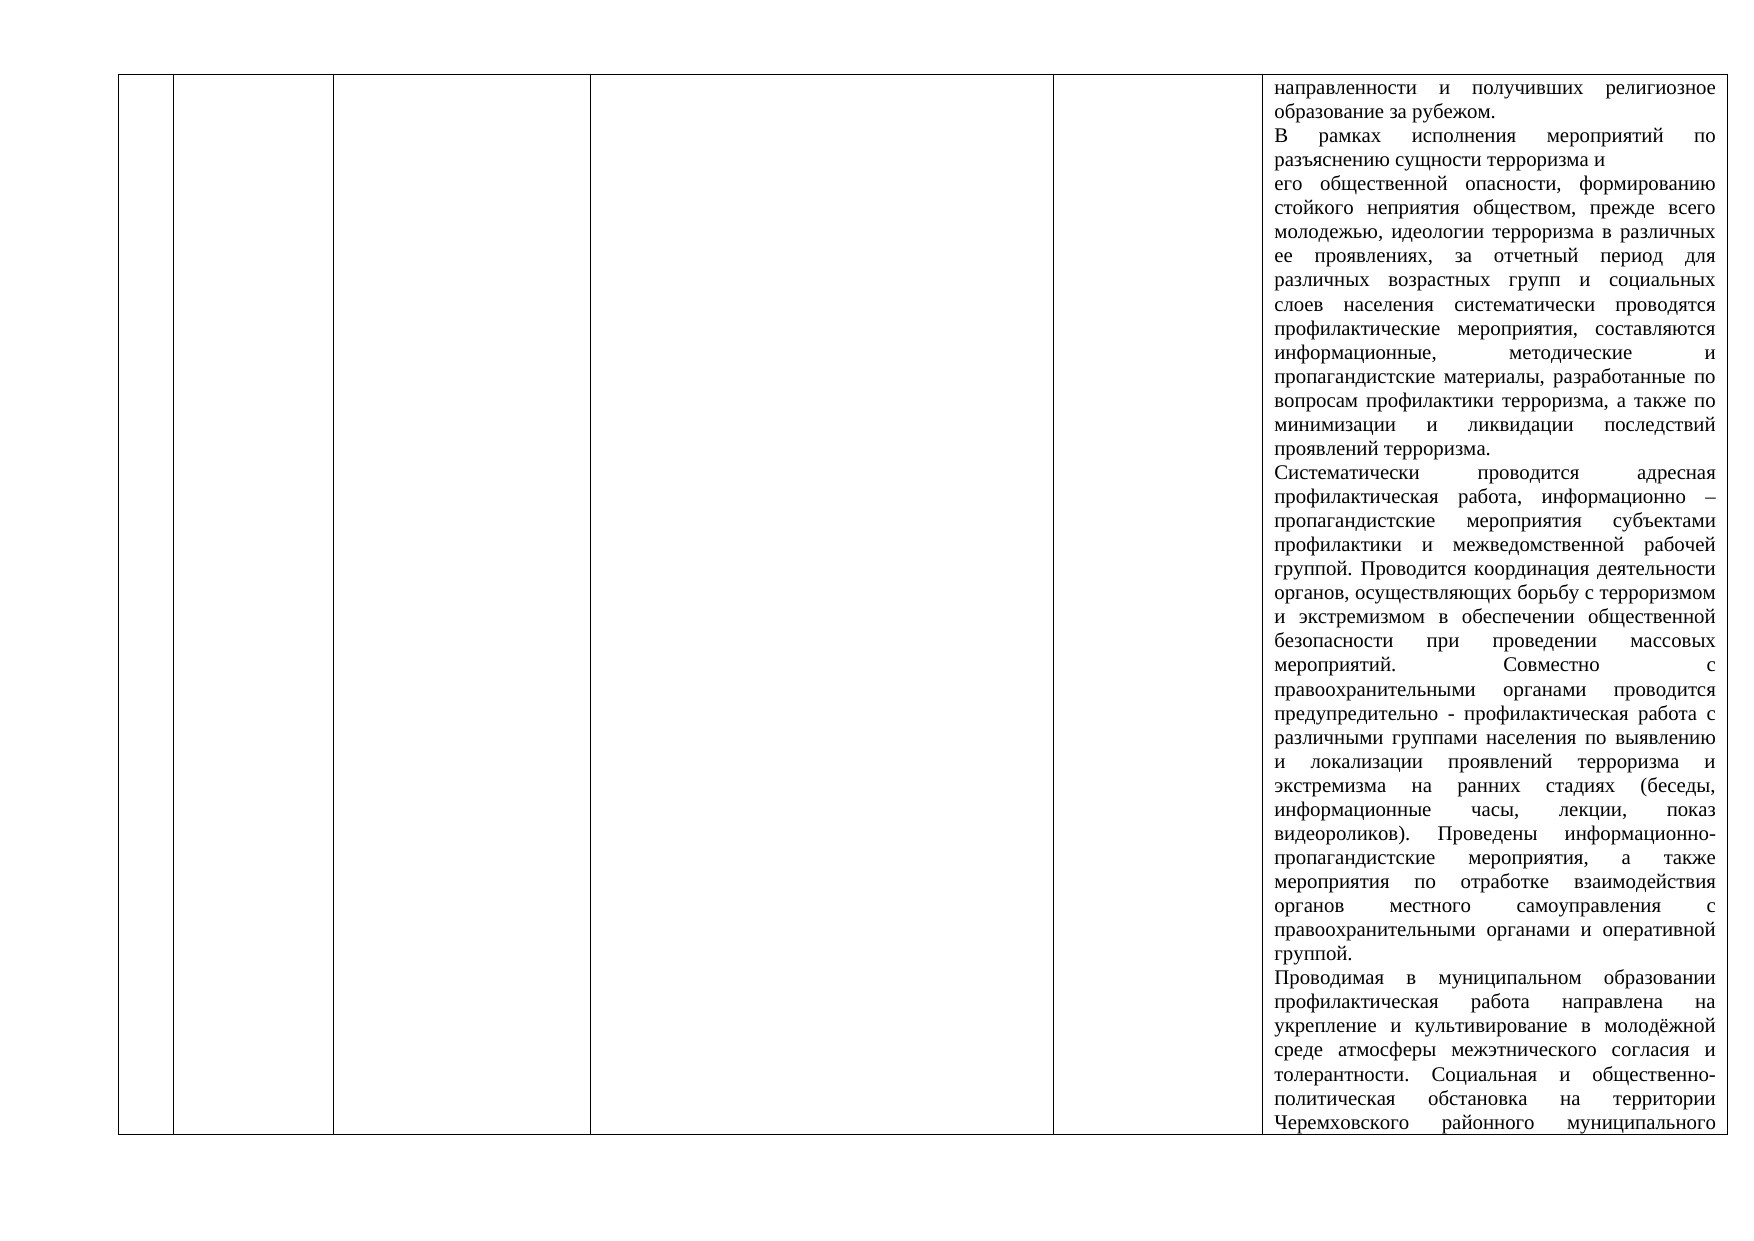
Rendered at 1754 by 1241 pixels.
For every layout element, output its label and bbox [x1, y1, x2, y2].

table_cell [119, 75, 173, 1134]
table_cell [334, 75, 590, 1134]
table_cell [1054, 75, 1262, 1134]
table_cell [174, 75, 333, 1134]
table_cell [1263, 75, 1727, 1134]
table_cell [591, 75, 1053, 1134]
